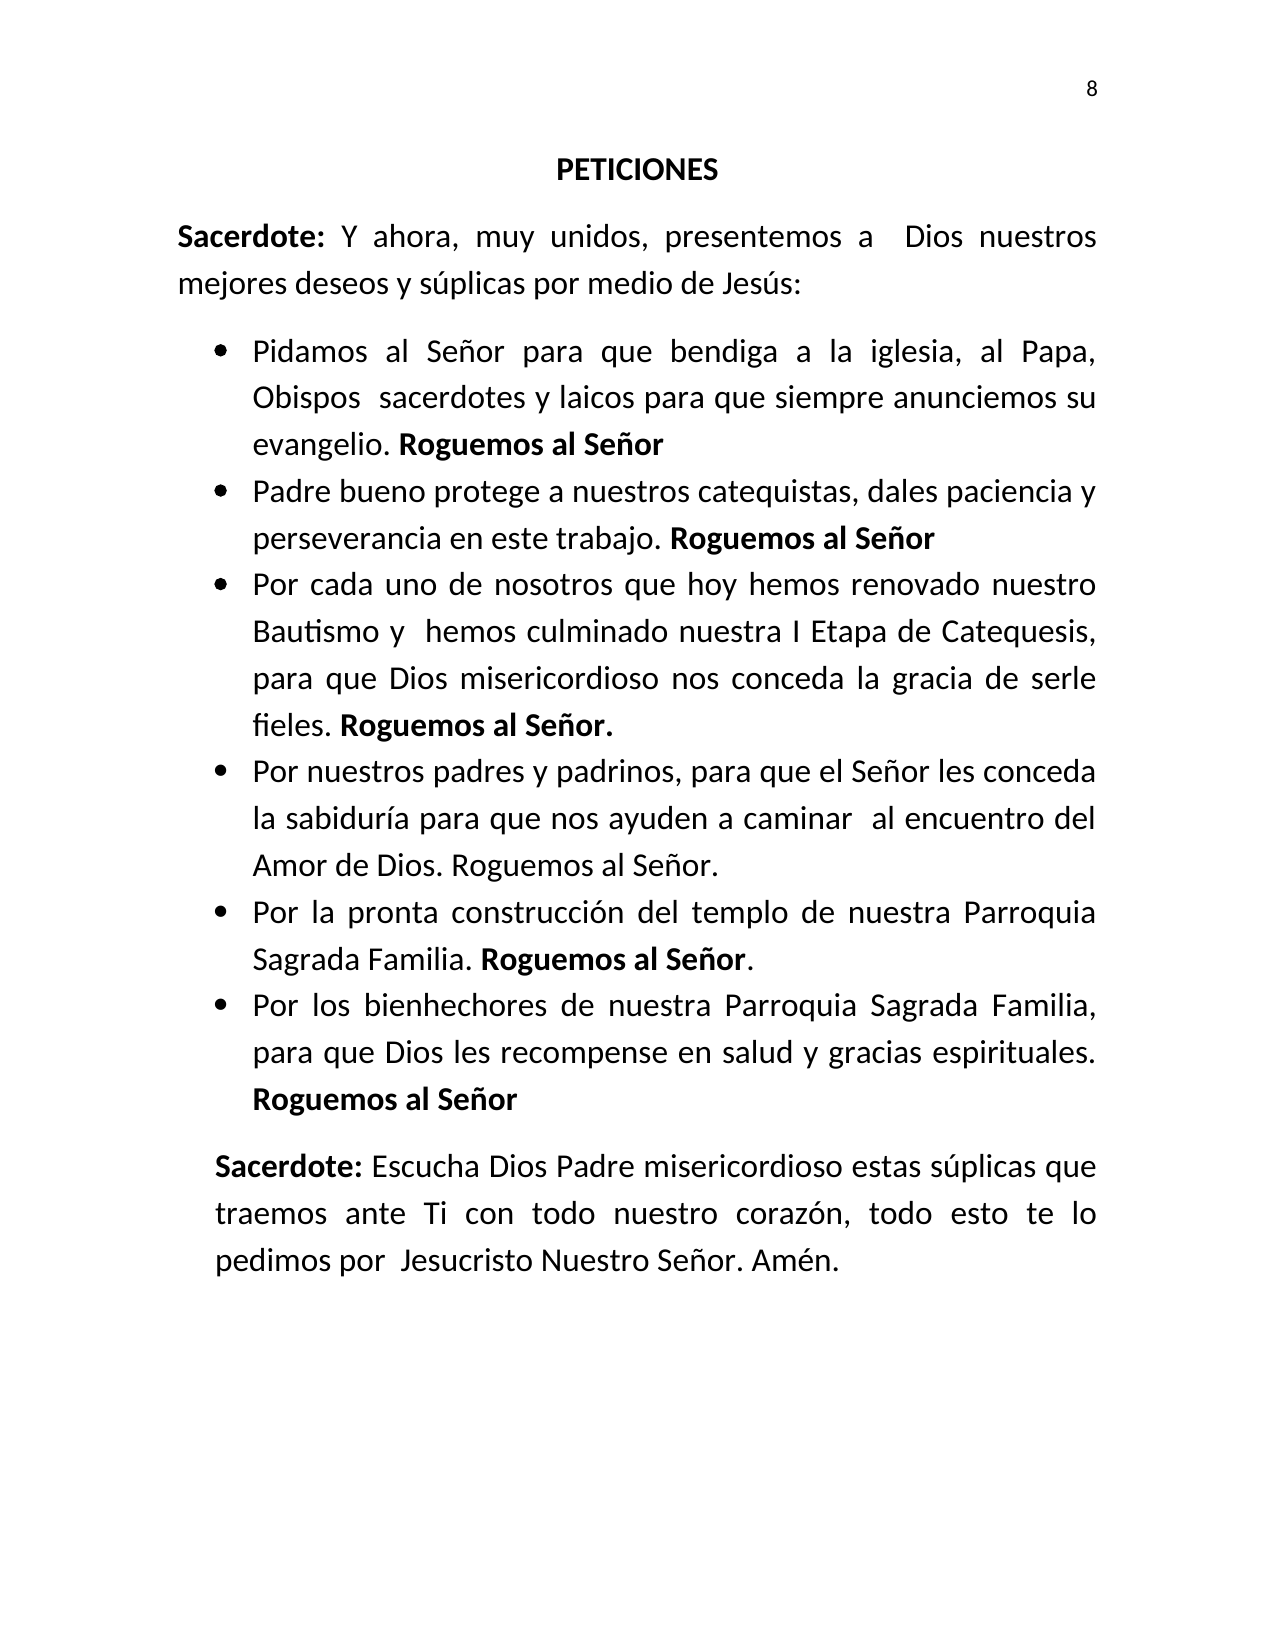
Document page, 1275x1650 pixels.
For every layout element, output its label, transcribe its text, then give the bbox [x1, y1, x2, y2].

list Por cada uno de nosotros que hoy hemos renovado nuestro Bautismo y hemos culminado nuestra I Etapa de Catequesis, para que Dios misericordioso nos conceda la gracia de serle fieles. Roguemos al Señor. [215, 563, 1098, 744]
list Por la pronta construcción del templo de nuestra Parroquia Sagrada Familia. Roguemos al Señor. [215, 891, 1098, 978]
text Sacerdote: Escucha Dios Padre misericordioso estas súplicas que traemos ante Ti con todo nuestro corazón, todo esto te lo pedimos por Jesucristo Nuestro Señor. Amén. [215, 1146, 1098, 1280]
list Pidamos al Señor para que bendiga a la iglesia, al Papa, Obispos sacerdotes y laicos para que siempre anunciemos su evangelio. Roguemos al Señor [215, 329, 1098, 464]
list Por los bienhechores de nuestra Parroquia Sagrada Familia, para que Dios les recompense en salud y gracias espirituales. Roguemos al Señor [215, 984, 1098, 1119]
text PETICIONES [177, 148, 1098, 188]
text Sacerdote: Y ahora, muy unidos, presentemos a Dios nuestros mejores deseos y súplicas por medio de Jesús: [177, 215, 1098, 303]
list Por nuestros padres y padrinos, para que el Señor les conceda la sabiduría para que nos ayuden a caminar al encuentro del Amor de Dios. Roguemos al Señor. [215, 751, 1098, 885]
list Padre bueno protege a nuestros catequistas, dales paciencia y perseverancia en este trabajo. Roguemos al Señor [215, 470, 1098, 557]
